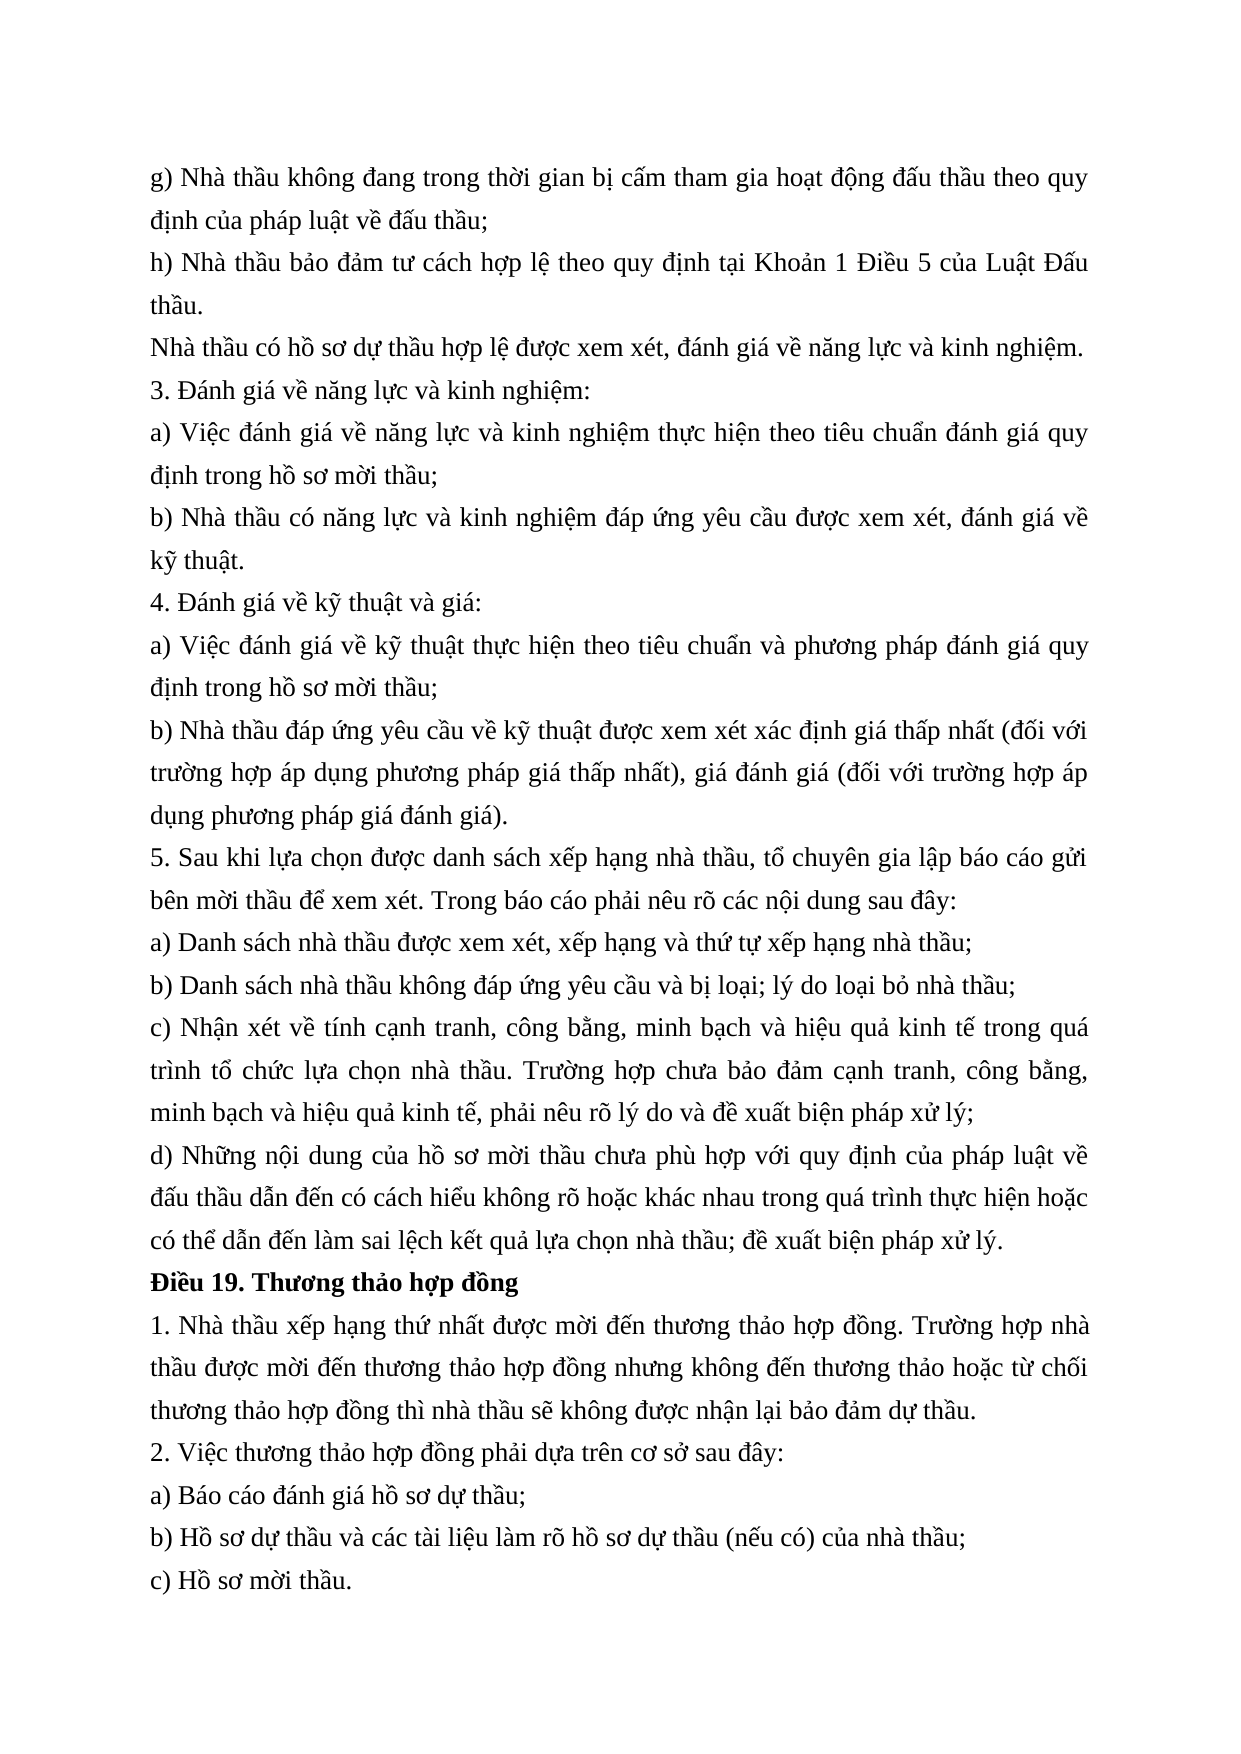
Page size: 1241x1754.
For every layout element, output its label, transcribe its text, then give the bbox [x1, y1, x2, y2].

text 2. Việc thương thảo hợp đồng phải dựa trên cơ sở sau đây: [150, 1425, 1090, 1467]
text d) Những nội dung của hồ sơ mời thầu chưa phù hợp với quy định của pháp luật về đấu thầu dẫn đến có cách hiểu không rõ hoặc khác nhau trong quá trình thực hiện hoặc có thể dẫn đến làm sai lệch kết quả lựa chọn nhà thầu; đề xuất biện pháp xử lý. [150, 1127, 1090, 1255]
text 1. Nhà thầu xếp hạng thứ nhất được mời đến thương thảo hợp đồng. Trường hợp nhà thầu được mời đến thương thảo hợp đồng nhưng không đến thương thảo hoặc từ chối thương thảo hợp đồng thì nhà thầu sẽ không được nhận lại bảo đảm dự thầu. [150, 1297, 1090, 1425]
text a) Báo cáo đánh giá hồ sơ dự thầu; [150, 1467, 1090, 1510]
text a) Danh sách nhà thầu được xem xét, xếp hạng và thứ tự xếp hạng nhà thầu; [150, 915, 1090, 957]
text Điều 19. Thương thảo hợp đồng [150, 1255, 1090, 1297]
text 3. Đánh giá về năng lực và kinh nghiệm: [150, 362, 1090, 405]
text a) Việc đánh giá về kỹ thuật thực hiện theo tiêu chuẩn và phương pháp đánh giá quy định trong hồ sơ mời thầu; [150, 617, 1090, 702]
text c) Nhận xét về tính cạnh tranh, công bằng, minh bạch và hiệu quả kinh tế trong quá trình tổ chức lựa chọn nhà thầu. Trường hợp chưa bảo đảm cạnh tranh, công bằng, minh bạch và hiệu quả kinh tế, phải nêu rõ lý do và đề xuất biện pháp xử lý; [150, 1000, 1090, 1127]
text b) Nhà thầu có năng lực và kinh nghiệm đáp ứng yêu cầu được xem xét, đánh giá về kỹ thuật. [150, 490, 1090, 575]
text h) Nhà thầu bảo đảm tư cách hợp lệ theo quy định tại Khoản 1 Điều 5 của Luật Đấu thầu. [150, 235, 1090, 320]
text b) Nhà thầu đáp ứng yêu cầu về kỹ thuật được xem xét xác định giá thấp nhất (đối với trường hợp áp dụng phương pháp giá thấp nhất), giá đánh giá (đối với trường hợp áp dụng phương pháp giá đánh giá). [150, 702, 1090, 830]
text b) Danh sách nhà thầu không đáp ứng yêu cầu và bị loại; lý do loại bỏ nhà thầu; [150, 957, 1090, 1000]
text c) Hồ sơ mời thầu. [150, 1552, 1090, 1595]
text 5. Sau khi lựa chọn được danh sách xếp hạng nhà thầu, tổ chuyên gia lập báo cáo gửi bên mời thầu để xem xét. Trong báo cáo phải nêu rõ các nội dung sau đây: [150, 830, 1090, 915]
text g) Nhà thầu không đang trong thời gian bị cấm tham gia hoạt động đấu thầu theo quy định của pháp luật về đấu thầu; [150, 150, 1090, 235]
text a) Việc đánh giá về năng lực và kinh nghiệm thực hiện theo tiêu chuẩn đánh giá quy định trong hồ sơ mời thầu; [150, 405, 1090, 490]
text b) Hồ sơ dự thầu và các tài liệu làm rõ hồ sơ dự thầu (nếu có) của nhà thầu; [150, 1510, 1090, 1552]
text 4. Đánh giá về kỹ thuật và giá: [150, 575, 1090, 617]
text Nhà thầu có hồ sơ dự thầu hợp lệ được xem xét, đánh giá về năng lực và kinh nghiệm. [150, 320, 1090, 362]
